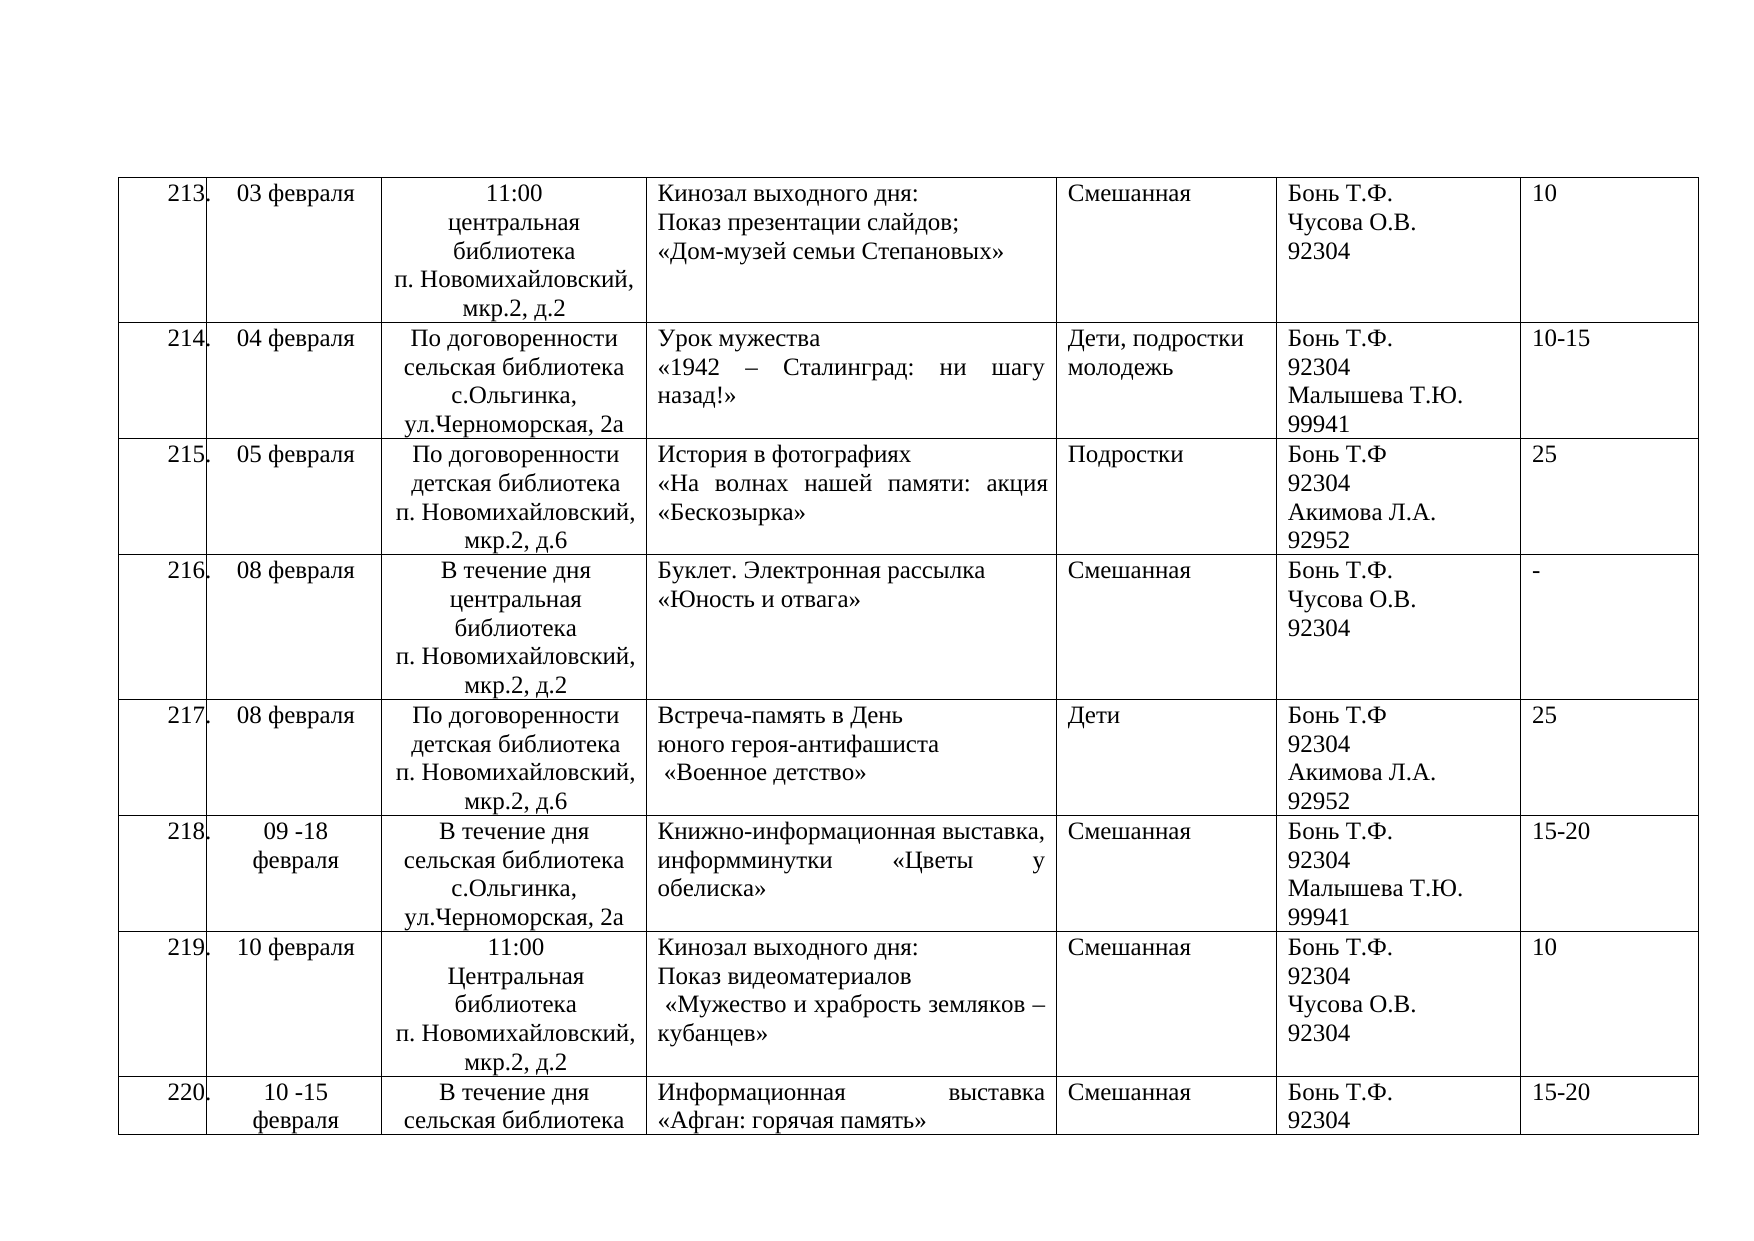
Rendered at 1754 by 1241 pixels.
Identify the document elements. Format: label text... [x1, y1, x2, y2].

table_cell Бонь Т.Ф. 92304 Малышева Т.Ю. 99941 [1277, 323, 1520, 438]
table_cell 25 [1521, 700, 1698, 815]
table_cell История в фотографиях «На волнах нашей памяти: акция «Бескозырка» [647, 439, 1056, 554]
table_cell 11:00 центральная библиотека п. Новомихайловский, мкр.2, д.2 [382, 178, 646, 322]
table_cell 11:00 Центральная библиотека п. Новомихайловский, мкр.2, д.2 [382, 932, 646, 1076]
table_cell 09 -18 февраля [207, 816, 381, 931]
table_cell Смешанная [1057, 932, 1276, 1076]
table_cell Смешанная [1057, 555, 1276, 699]
table_cell 05 февраля [207, 439, 381, 554]
table_cell 03 февраля [207, 178, 381, 322]
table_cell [1277, 178, 1520, 322]
table_cell Кинозал выходного дня: Показ презентации слайдов; «Дом-музей семьи Степановых» [647, 178, 1056, 322]
table_cell Бонь Т.Ф. 92304 Чусова О.В. 92304 [1277, 932, 1520, 1076]
table_cell [119, 700, 206, 815]
table_cell В течение дня сельская библиотека с.Ольгинка, ул.Черноморская, 2а [382, 816, 646, 931]
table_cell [382, 1077, 646, 1134]
table_cell 10 [1521, 178, 1698, 322]
table_cell Бонь Т.Ф 92304 Акимова Л.А. 92952 [1277, 439, 1520, 554]
table_cell 10-15 [1521, 323, 1698, 438]
table_cell 10 -15 февраля [207, 1077, 381, 1134]
table_cell [119, 932, 206, 1076]
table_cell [647, 1077, 1056, 1134]
table_cell Смешанная [1057, 1077, 1276, 1134]
table_cell Урок мужества «1942 – Сталинград: ни шагу назад!» [647, 323, 1056, 438]
table_cell По договоренности детская библиотека п. Новомихайловский, мкр.2, д.6 [382, 439, 646, 554]
table_cell 15-20 [1521, 816, 1698, 931]
table_cell [119, 816, 206, 931]
table_cell 25 [1521, 439, 1698, 554]
table_cell В течение дня центральная библиотека п. Новомихайловский, мкр.2, д.2 [382, 555, 646, 699]
table_cell 10 [1521, 932, 1698, 1076]
table_cell Кинозал выходного дня: Показ видеоматериалов «Мужество и храбрость земляков – кубанцев» [647, 932, 1056, 1076]
table_cell Бонь Т.Ф 92304 Акимова Л.А. 92952 [1277, 700, 1520, 815]
table_cell Смешанная [1057, 816, 1276, 931]
table_cell Дети, подростки молодежь [1057, 323, 1276, 438]
table_cell Бонь Т.Ф. Чусова О.В. 92304 [1277, 555, 1520, 699]
table_cell Буклет. Электронная рассылка «Юность и отвага» [647, 555, 1056, 699]
table_cell Дети [1057, 700, 1276, 815]
table_cell По договоренности сельская библиотека с.Ольгинка, ул.Черноморская, 2а [382, 323, 646, 438]
table_cell [119, 439, 206, 554]
table_cell 15-20 [1521, 1077, 1698, 1134]
table_cell Подростки [1057, 439, 1276, 554]
table_cell [119, 555, 206, 699]
table_cell Бонь Т.Ф. 92304 Малышева Т.Ю. 99941 [1277, 816, 1520, 931]
table_cell По договоренности детская библиотека п. Новомихайловский, мкр.2, д.6 [382, 700, 646, 815]
table_cell [119, 323, 206, 438]
table_cell Встреча-память в День юного героя-антифашиста «Военное детство» [647, 700, 1056, 815]
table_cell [1277, 1077, 1520, 1134]
table_cell 10 февраля [207, 932, 381, 1076]
table_cell 04 февраля [207, 323, 381, 438]
table_cell 08 февраля [207, 700, 381, 815]
table_cell - [1521, 555, 1698, 699]
table_cell 08 февраля [207, 555, 381, 699]
table_cell Книжно-информационная выставка, информминутки «Цветы у обелиска» [647, 816, 1056, 931]
table_cell [119, 1077, 206, 1134]
table_cell Смешанная [1057, 178, 1276, 322]
table_cell [119, 178, 206, 322]
